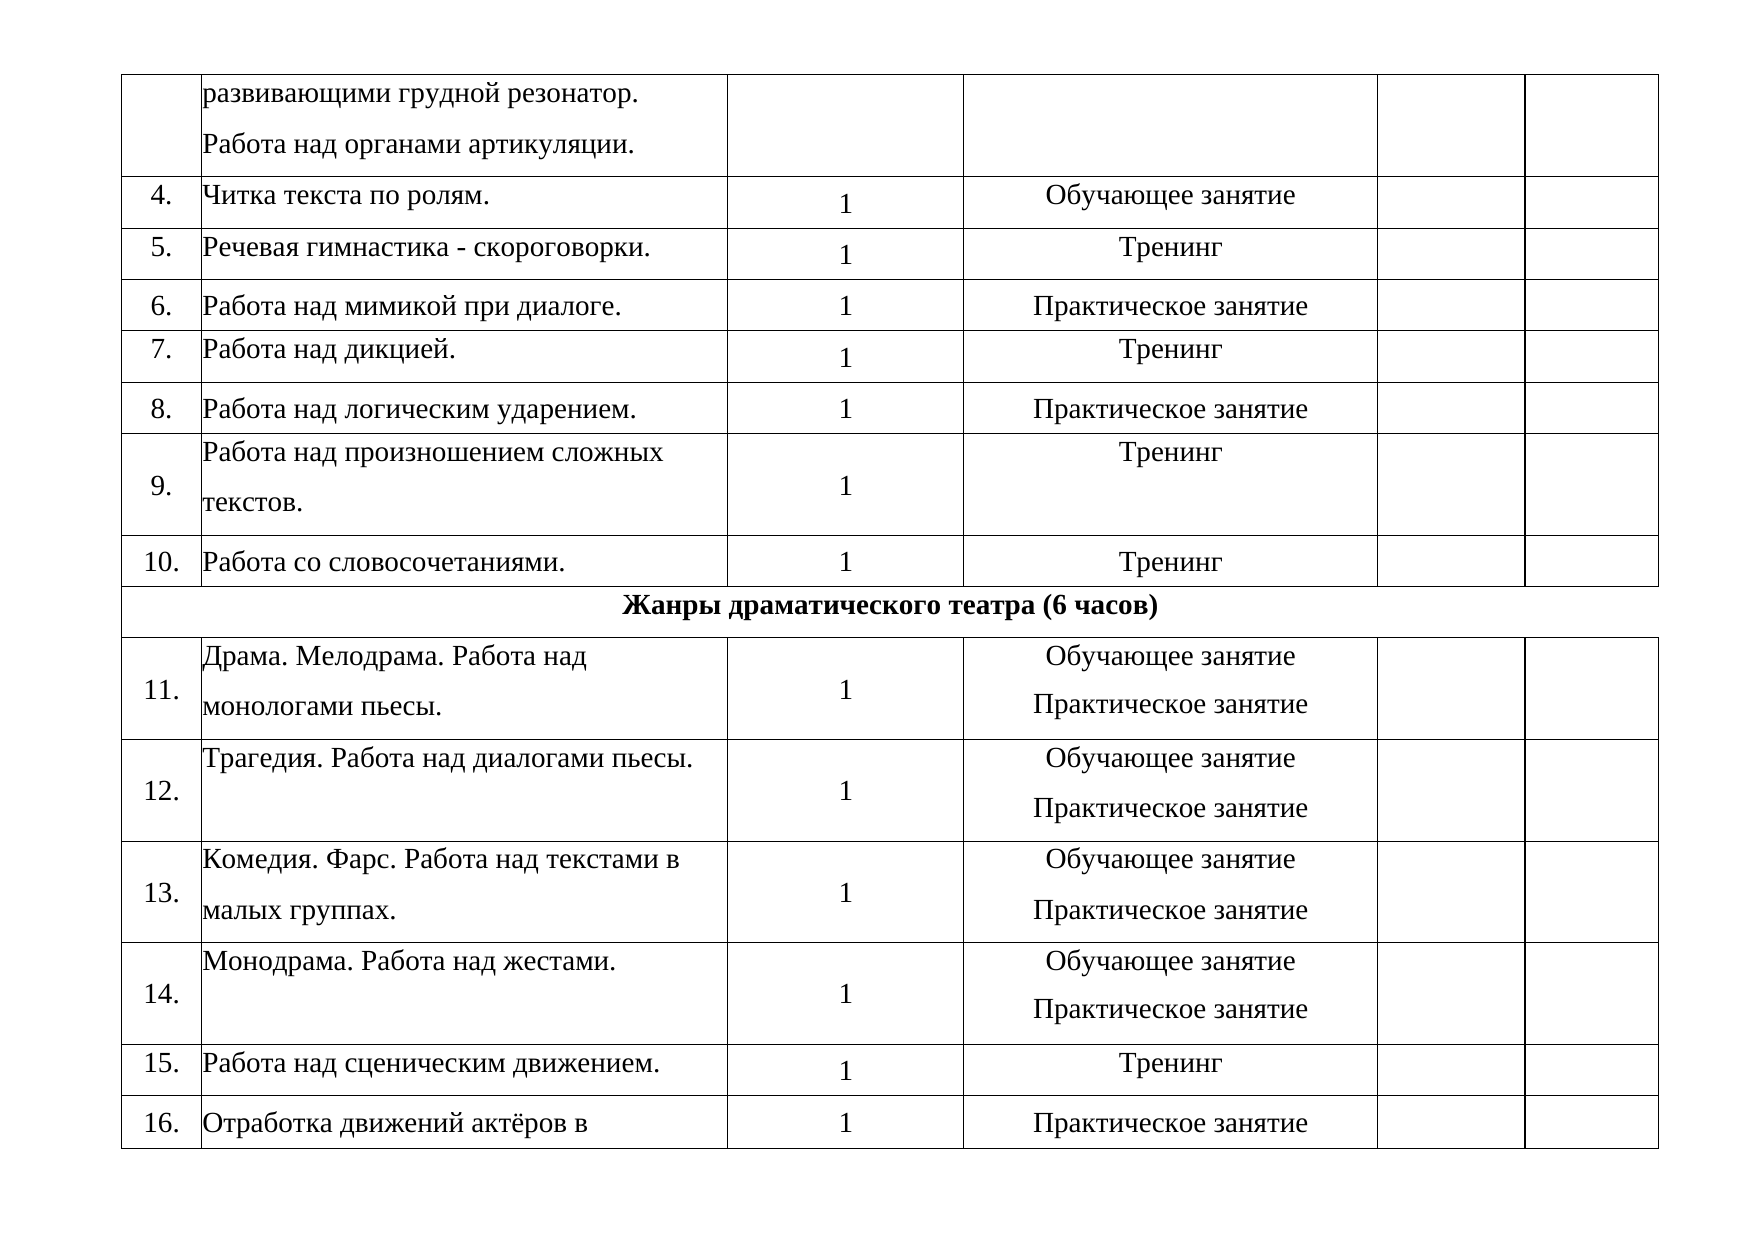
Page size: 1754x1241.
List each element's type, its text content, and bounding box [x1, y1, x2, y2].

table_cell 14. [122, 943, 201, 1044]
table_cell Тренинг [964, 434, 1377, 534]
table_cell 1 [728, 229, 963, 279]
table_header [1378, 75, 1524, 176]
table_cell Работа над дикцией. [202, 331, 727, 382]
table_cell [1526, 842, 1658, 942]
table_cell [1526, 638, 1658, 739]
table_cell 9. [122, 434, 201, 534]
table_cell [1526, 331, 1658, 382]
table_cell 1 [728, 1096, 963, 1147]
table_cell Работа со словосочетаниями. [202, 536, 727, 586]
table_cell 12. [122, 740, 201, 841]
table_cell Работа над произношением сложных текстов. [202, 434, 727, 534]
table_cell [1378, 638, 1524, 739]
table_cell Читка текста по ролям. [202, 177, 727, 228]
table_cell [1526, 280, 1658, 330]
table_cell [1526, 740, 1658, 841]
table_cell 1 [728, 842, 963, 942]
table_cell [1526, 177, 1658, 228]
table_cell 1 [728, 638, 963, 739]
table_cell Жанры драматического театра (6 часов) [122, 587, 1659, 637]
table_cell Тренинг [964, 536, 1377, 586]
table_cell [1378, 943, 1524, 1044]
table_cell 1 [728, 383, 963, 433]
table_cell 4. [122, 177, 201, 228]
table_cell Практическое занятие [964, 383, 1377, 433]
table_cell [1378, 177, 1524, 228]
table_cell 13. [122, 842, 201, 942]
table_cell Речевая гимнастика - скороговорки. [202, 229, 727, 279]
table_cell 1 [728, 943, 963, 1044]
table_cell Работа над мимикой при диалоге. [202, 280, 727, 330]
table_cell Трагедия. Работа над диалогами пьесы. [202, 740, 727, 841]
table_cell 6. [122, 280, 201, 330]
table_cell Обучающее занятие Практическое занятие [964, 943, 1377, 1044]
table_cell 16. [122, 1096, 201, 1147]
table_cell [1378, 229, 1524, 279]
table_cell 10. [122, 536, 201, 586]
table_cell Отработка движений актёров в [202, 1096, 727, 1147]
table_cell [1526, 383, 1658, 433]
table_cell Тренинг [964, 331, 1377, 382]
table_header [122, 75, 201, 176]
table_cell 1 [728, 177, 963, 228]
table_cell [1378, 536, 1524, 586]
table_cell [1526, 1096, 1658, 1147]
table_header [728, 75, 963, 176]
table_cell [1378, 1045, 1524, 1095]
table_header развивающими грудной резонатор. Работа над органами артикуляции. [202, 75, 727, 176]
table_cell 1 [728, 536, 963, 586]
table_cell 8. [122, 383, 201, 433]
table_cell [1526, 1045, 1658, 1095]
table_cell [1378, 331, 1524, 382]
table_cell 11. [122, 638, 201, 739]
table_cell 5. [122, 229, 201, 279]
table_cell Монодрама. Работа над жестами. [202, 943, 727, 1044]
table_cell 1 [728, 434, 963, 534]
table_cell Драма. Мелодрама. Работа над монологами пьесы. [202, 638, 727, 739]
table_cell Обучающее занятие Практическое занятие [964, 638, 1377, 739]
table_cell Комедия. Фарс. Работа над текстами в малых группах. [202, 842, 727, 942]
table_cell [1378, 842, 1524, 942]
table_cell Практическое занятие [964, 280, 1377, 330]
table_cell [1378, 280, 1524, 330]
table_cell 1 [728, 280, 963, 330]
table_cell [1378, 1096, 1524, 1147]
table_cell [1526, 943, 1658, 1044]
table_cell 1 [728, 1045, 963, 1095]
table_header [964, 75, 1377, 176]
table_cell [1378, 740, 1524, 841]
table_cell Работа над логическим ударением. [202, 383, 727, 433]
table_cell Обучающее занятие Практическое занятие [964, 842, 1377, 942]
table_cell [1526, 434, 1658, 534]
table_cell Практическое занятие [964, 1096, 1377, 1147]
table_cell Обучающее занятие [964, 177, 1377, 228]
table_cell 7. [122, 331, 201, 382]
table_cell Обучающее занятие Практическое занятие [964, 740, 1377, 841]
table_cell [1526, 536, 1658, 586]
table_header [1526, 75, 1658, 176]
table_cell Тренинг [964, 1045, 1377, 1095]
table_cell Тренинг [964, 229, 1377, 279]
table_cell 1 [728, 331, 963, 382]
table_cell [1378, 434, 1524, 534]
table_cell [1526, 229, 1658, 279]
table_cell Работа над сценическим движением. [202, 1045, 727, 1095]
table_cell 1 [728, 740, 963, 841]
table_cell 15. [122, 1045, 201, 1095]
table_cell [1378, 383, 1524, 433]
